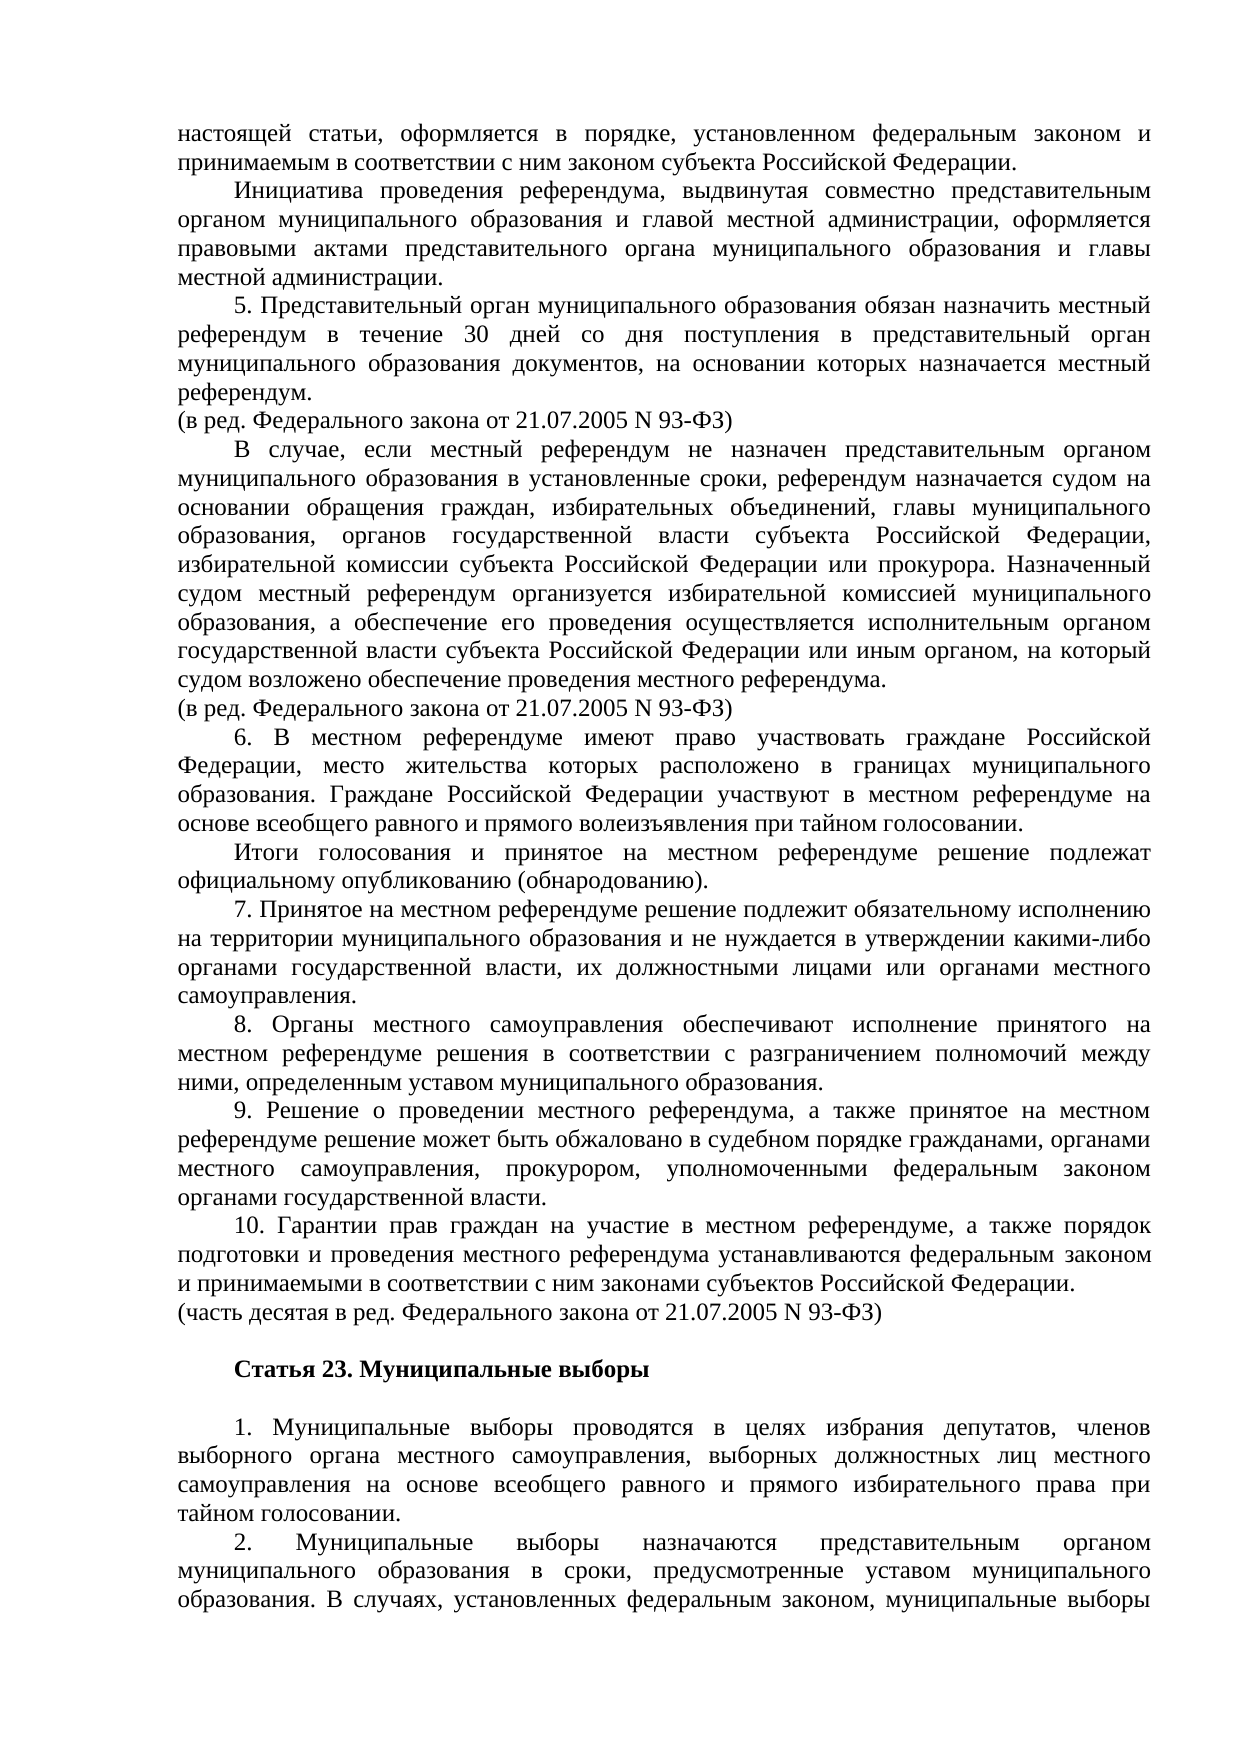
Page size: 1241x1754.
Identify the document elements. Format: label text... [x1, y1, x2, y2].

text 9. Решение о проведении местного референдума, а также принятое на местном референдуме решение может быть обжаловано в судебном порядке гражданами, органами местного самоуправления, прокурором, уполномоченными федеральным законом органами государственной власти. [177, 1096, 1152, 1211]
text 1. Муниципальные выборы проводятся в целях избрания депутатов, членов выборного органа местного самоуправления, выборных должностных лиц местного самоуправления на основе всеобщего равного и прямого избирательного права при тайном голосовании. [177, 1412, 1152, 1527]
text 8. Органы местного самоуправления обеспечивают исполнение принятого на местном референдуме решения в соответствии с разграничением полномочий между ними, определенным уставом муниципального образования. [177, 1009, 1152, 1096]
text Статья 23. Муниципальные выборы [177, 1354, 1152, 1383]
text 6. В местном референдуме имеют право участвовать граждане Российской Федерации, место жительства которых расположено в границах муниципального образования. Граждане Российской Федерации участвуют в местном референдуме на основе всеобщего равного и прямого волеизъявления при тайном голосовании. [177, 722, 1152, 837]
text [177, 118, 1152, 176]
text Инициатива проведения референдума, выдвинутая совместно представительным органом муниципального образования и главой местной администрации, оформляется правовыми актами представительного органа муниципального образования и главы местной администрации. [177, 176, 1152, 291]
text 7. Принятое на местном референдуме решение подлежит обязательному исполнению на территории муниципального образования и не нуждается в утверждении какими-либо органами государственной власти, их должностными лицами или органами местного самоуправления. [177, 894, 1152, 1009]
text 5. Представительный орган муниципального образования обязан назначить местный референдум в течение 30 дней со дня поступления в представительный орган муниципального образования документов, на основании которых назначается местный референдум. [177, 291, 1152, 406]
text 10. Гарантии прав граждан на участие в местном референдуме, а также порядок подготовки и проведения местного референдума устанавливаются федеральным законом и принимаемыми в соответствии с ним законами субъектов Российской Федерации. [177, 1211, 1152, 1297]
text (часть десятая в ред. Федерального закона от 21.07.2005 N 93-ФЗ) [177, 1297, 1152, 1326]
text Итоги голосования и принятое на местном референдуме решение подлежат официальному опубликованию (обнародованию). [177, 837, 1152, 894]
text В случае, если местный референдум не назначен представительным органом муниципального образования в установленные сроки, референдум назначается судом на основании обращения граждан, избирательных объединений, главы муниципального образования, органов государственной власти субъекта Российской Федерации, избирательной комиссии субъекта Российской Федерации или прокурора. Назначенный судом местный референдум организуется избирательной комиссией муниципального образования, а обеспечение его проведения осуществляется исполнительным органом государственной власти субъекта Российской Федерации или иным органом, на который судом возложено обеспечение проведения местного референдума. [177, 434, 1152, 693]
text (в ред. Федерального закона от 21.07.2005 N 93-ФЗ) [177, 406, 1152, 434]
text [177, 1527, 1152, 1613]
text (в ред. Федерального закона от 21.07.2005 N 93-ФЗ) [177, 693, 1152, 722]
